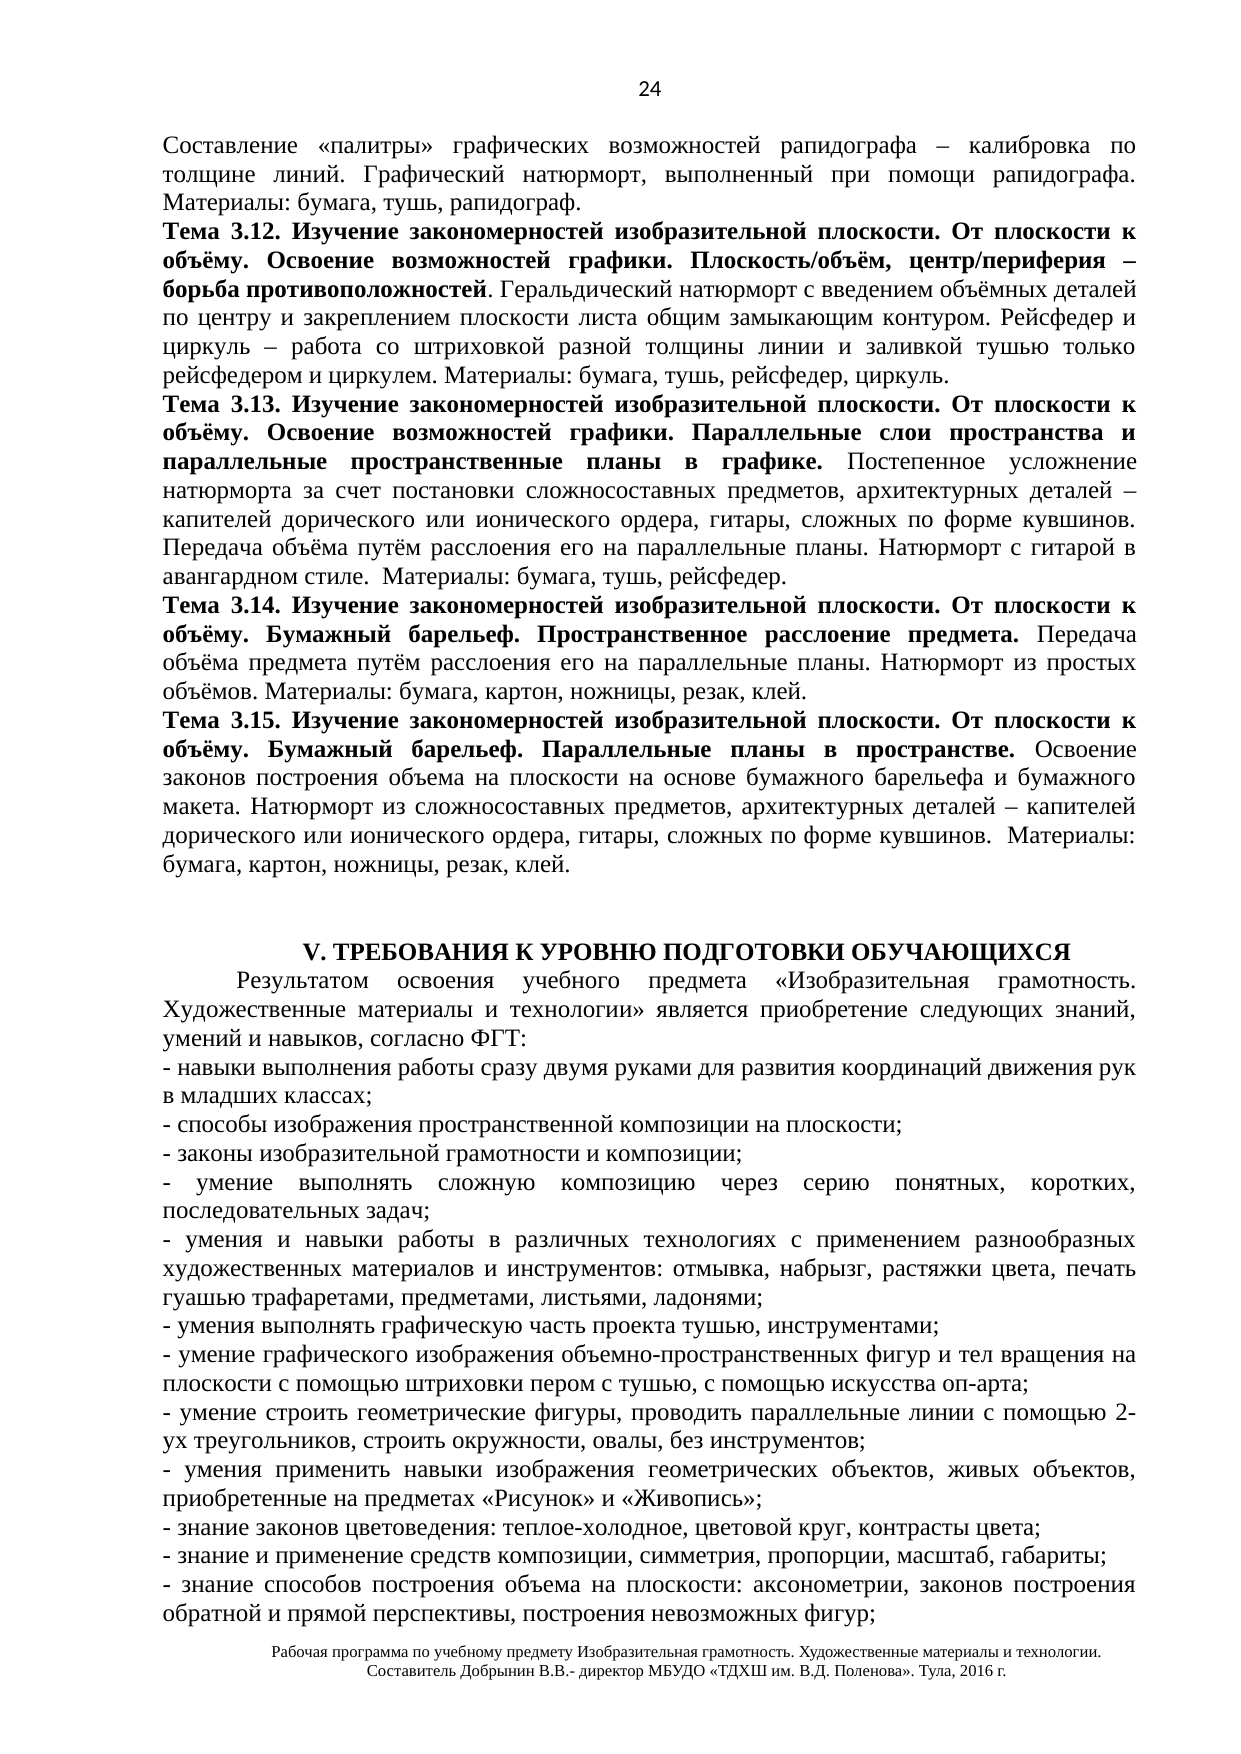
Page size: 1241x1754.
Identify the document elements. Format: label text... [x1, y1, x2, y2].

text - умения применить навыки изображения геометрических объектов, живых объектов, приобретенные на предметах «Рисунок» и «Живопись»; [162, 1454, 1137, 1512]
text - умение выполнять сложную композицию через серию понятных, коротких, последовательных задач; [162, 1167, 1137, 1224]
text Тема 3.12. Изучение закономерностей изобразительной плоскости. От плоскости к объёму. Освоение возможностей графики. Плоскость/объём, центр/периферия – борьба противоположностей. Геральдический натюрморт с введением объёмных деталей по центру и закреплением плоскости листа общим замыкающим контуром. Рейсфедер и циркуль – работа со штриховкой разной толщины линии и заливкой тушью только рейсфедером и циркулем. Материалы: бумага, тушь, рейсфедер, циркуль. [162, 216, 1137, 389]
text - умения и навыки работы в различных технологиях с применением разнообразных художественных материалов и инструментов: отмывка, набрызг, растяжки цвета, печать гуашью трафаретами, предметами, листьями, ладонями; [162, 1224, 1137, 1310]
text - знание способов построения объема на плоскости: аксонометрии, законов построения обратной и прямой перспективы, построения невозможных фигур; [162, 1569, 1137, 1627]
text Тема 3.15. Изучение закономерностей изобразительной плоскости. От плоскости к объёму. Бумажный барельеф. Параллельные планы в пространстве. Освоение законов построения объема на плоскости на основе бумажного барельефа и бумажного макета. Натюрморт из сложносоставных предметов, архитектурных деталей – капителей дорического или ионического ордера, гитары, сложных по форме кувшинов. Материалы: бумага, картон, ножницы, резак, клей. [162, 705, 1137, 877]
text V. ТРЕБОВАНИЯ К УРОВНЮ ПОДГОТОВКИ ОБУЧАЮЩИХСЯ [162, 937, 1137, 965]
text Тема 3.13. Изучение закономерностей изобразительной плоскости. От плоскости к объёму. Освоение возможностей графики. Параллельные слои пространства и параллельные пространственные планы в графике. Постепенное усложнение натюрморта за счет постановки сложносоставных предметов, архитектурных деталей – капителей дорического или ионического ордера, гитары, сложных по форме кувшинов. Передача объёма путём расслоения его на параллельные планы. Натюрморт с гитарой в авангардном стиле. Материалы: бумага, тушь, рейсфедер. [162, 389, 1137, 590]
text Тема 3.14. Изучение закономерностей изобразительной плоскости. От плоскости к объёму. Бумажный барельеф. Пространственное расслоение предмета. Передача объёма предмета путём расслоения его на параллельные планы. Натюрморт из простых объёмов. Материалы: бумага, картон, ножницы, резак, клей. [162, 590, 1137, 705]
text - умения выполнять графическую часть проекта тушью, инструментами; [162, 1310, 1137, 1339]
text - навыки выполнения работы сразу двумя руками для развития координаций движения рук в младших классах; [162, 1052, 1137, 1109]
text - умение графического изображения объемно-пространственных фигур и тел вращения на плоскости с помощью штриховки пером с тушью, с помощью искусства оп-арта; [162, 1339, 1137, 1397]
text - способы изображения пространственной композиции на плоскости; [162, 1109, 1137, 1138]
text - законы изобразительной грамотности и композиции; [162, 1138, 1137, 1167]
text - знание законов цветоведения: теплое-холодное, цветовой круг, контрасты цвета; [162, 1512, 1137, 1540]
text - умение строить геометрические фигуры, проводить параллельные линии с помощью 2-ух треугольников, строить окружности, овалы, без инструментов; [162, 1397, 1137, 1454]
text - знание и применение средств композиции, симметрия, пропорции, масштаб, габариты; [162, 1540, 1137, 1569]
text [162, 130, 1137, 216]
text Результатом освоения учебного предмета «Изобразительная грамотность. Художественные материалы и технологии» является приобретение следующих знаний, умений и навыков, согласно ФГТ: [162, 965, 1137, 1052]
